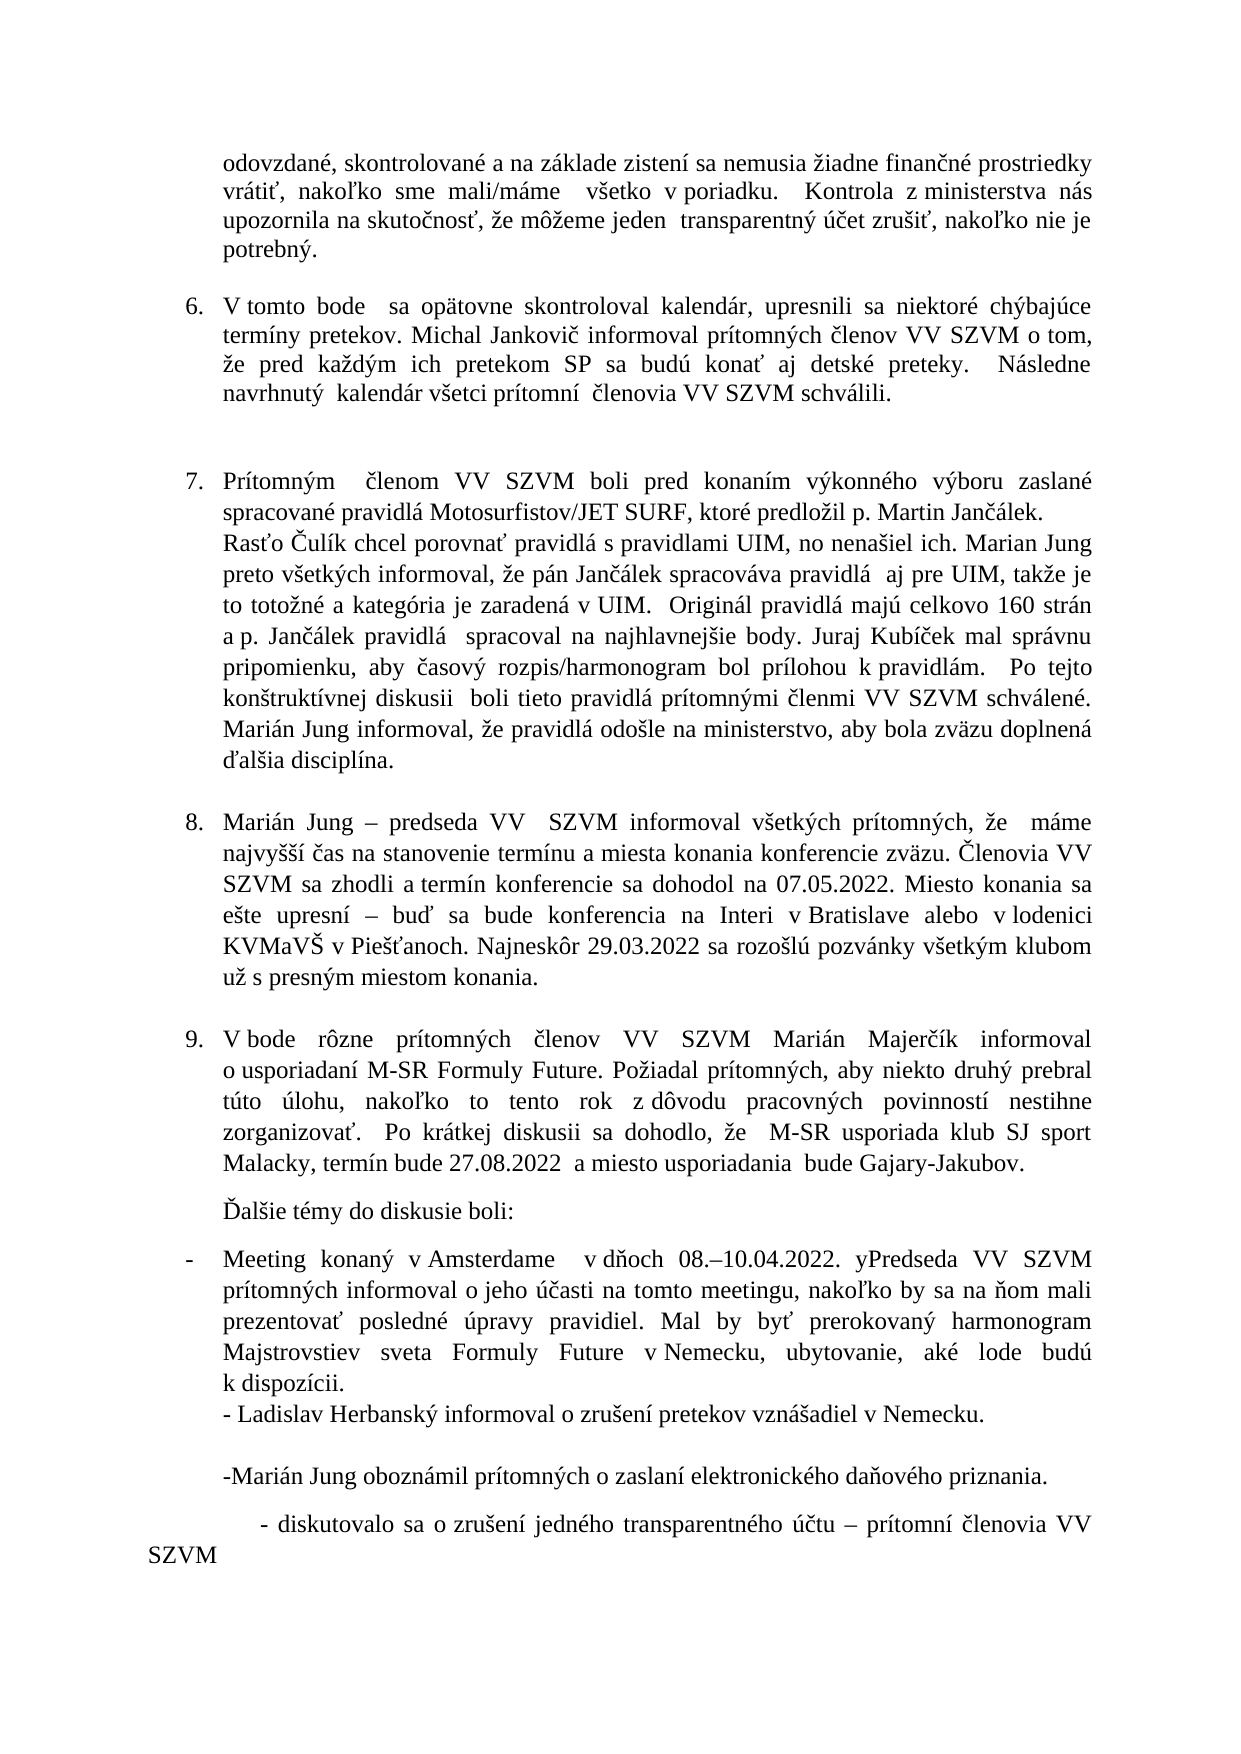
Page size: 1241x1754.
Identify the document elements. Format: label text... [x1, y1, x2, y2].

list V tomto bode sa opätovne skontroloval kalendár, upresnili sa niektoré chýbajúce termíny pretekov. Michal Jankovič informoval prítomných členov VV SZVM o tom, že pred každým ich pretekom SP sa budú konať aj detské preteky. Následne navrhnutý kalendár všetci prítomní členovia VV SZVM schválili. [185, 291, 1093, 406]
list Marián Jung – predseda VV SZVM informoval všetkých prítomných, že máme najvyšší čas na stanovenie termínu a miesta konania konferencie zväzu. Členovia VV SZVM sa zhodli a termín konferencie sa dohodol na 07.05.2022. Miesto konania sa ešte upresní – buď sa bude konferencia na Interi v Bratislave alebo v lodenici KVMaVŠ v Piešťanoch. Najneskôr 29.03.2022 sa rozošlú pozvánky všetkým klubom už s presným miestom konania. [185, 807, 1093, 991]
list Prítomným členom VV SZVM boli pred konaním výkonného výboru zaslané spracované pravidlá Motosurfistov/JET SURF, ktoré predložil p. Martin Jančálek. [185, 466, 1093, 526]
text Ďalšie témy do diskusie boli: [148, 1196, 1093, 1225]
list - Ladislav Herbanský informoval o zrušení pretekov vznášadiel v Nemecku. [223, 1399, 1093, 1428]
list V bode rôzne prítomných členov VV SZVM Marián Majerčík informoval o usporiadaní M-SR Formuly Future. Požiadal prítomných, aby niekto druhý prebral túto úlohu, nakoľko to tento rok z dôvodu pracovných povinností nestihne zorganizovať. Po krátkej diskusii sa dohodlo, že M-SR usporiada klub SJ sport Malacky, termín bude 27.08.2022 a miesto usporiadania bude Gajary-Jakubov. [185, 1024, 1093, 1177]
list Meeting konaný v Amsterdame v dňoch 08.–10.04.2022. yPredseda VV SZVM prítomných informoval o jeho účasti na tomto meetingu, nakoľko by sa na ňom mali prezentovať posledné úpravy pravidiel. Mal by byť prerokovaný harmonogram Majstrovstiev sveta Formuly Future v Nemecku, ubytovanie, aké lode budú k dispozícii. [185, 1244, 1093, 1397]
list -Marián Jung oboznámil prítomných o zaslaní elektronického daňového priznania. [223, 1461, 1093, 1490]
list Rasťo Čulík chcel porovnať pravidlá s pravidlami UIM, no nenašiel ich. Marian Jung preto všetkých informoval, že pán Jančálek spracováva pravidlá aj pre UIM, takže je to totožné a kategória je zaradená v UIM. Originál pravidlá majú celkovo 160 strán a p. Jančálek pravidlá spracoval na najhlavnejšie body. Juraj Kubíček mal správnu pripomienku, aby časový rozpis/harmonogram bol prílohou k pravidlám. Po tejto konštruktívnej diskusii boli tieto pravidlá prítomnými členmi VV SZVM schválené. Marián Jung informoval, že pravidlá odošle na ministerstvo, aby bola zväzu doplnená ďalšia disciplína. [223, 528, 1093, 774]
text - diskutovalo sa o zrušení jedného transparentného účtu – prítomní členovia VV SZVM [148, 1509, 1093, 1568]
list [185, 148, 1093, 263]
